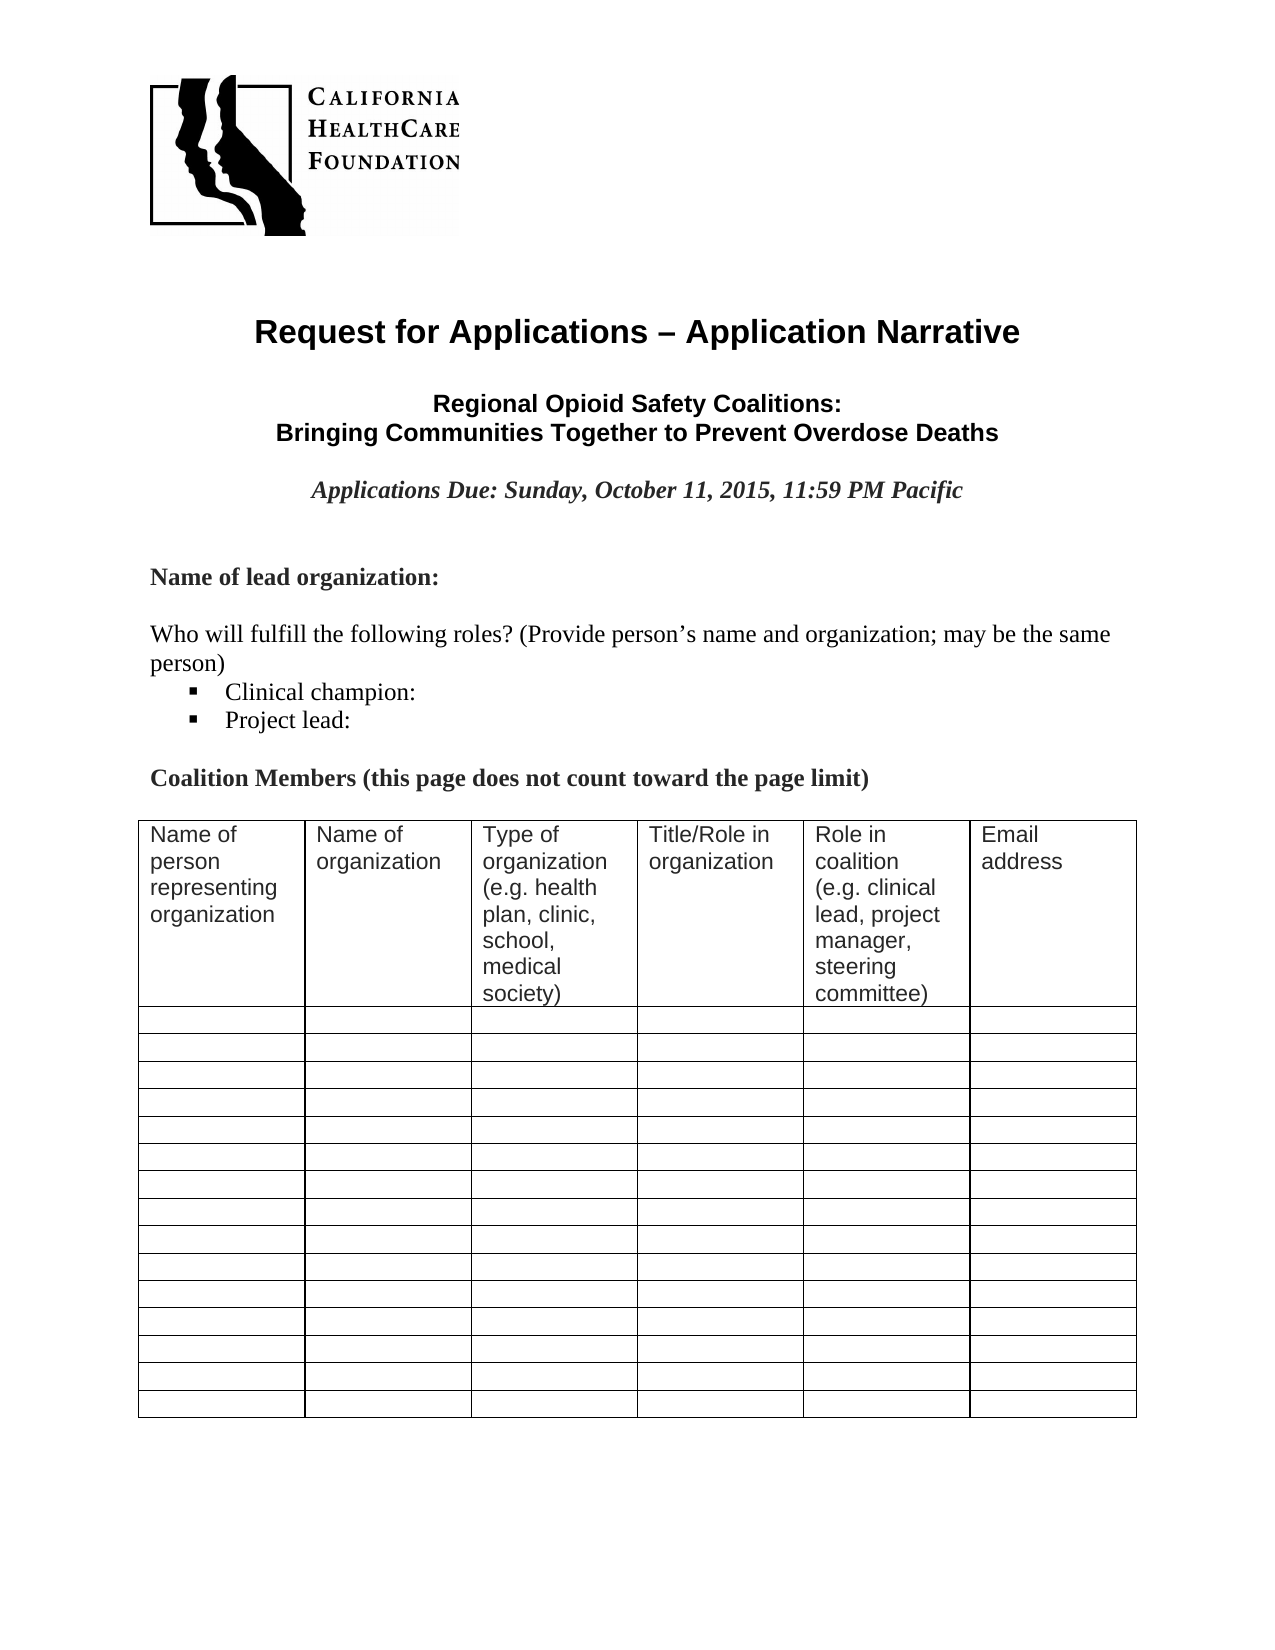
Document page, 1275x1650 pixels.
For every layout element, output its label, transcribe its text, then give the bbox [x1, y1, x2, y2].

table_cell [638, 1254, 803, 1280]
table_cell [971, 1363, 1136, 1389]
table_cell [472, 1363, 637, 1389]
table_cell [139, 1007, 304, 1033]
table_cell [804, 1117, 969, 1143]
table_cell [971, 1144, 1136, 1170]
list Clinical champion: [187, 677, 1125, 705]
table_cell [306, 1226, 471, 1252]
table_cell [804, 1391, 969, 1417]
table_cell [971, 1254, 1136, 1280]
table_cell [804, 1308, 969, 1335]
table_header Role in coalition (e.g. clinical lead, project manager, steering committee) [804, 821, 969, 1006]
table_cell [306, 1254, 471, 1280]
table_cell [971, 1034, 1136, 1061]
table_cell [638, 1308, 803, 1335]
table_cell [804, 1171, 969, 1198]
table_cell [638, 1171, 803, 1198]
table_cell [139, 1391, 304, 1417]
table_cell [472, 1254, 637, 1280]
text Request for Applications – Application Narrative [150, 312, 1125, 351]
table_cell [638, 1117, 803, 1143]
table_cell [472, 1171, 637, 1198]
table_cell [638, 1226, 803, 1252]
table_cell [306, 1281, 471, 1307]
table_cell [804, 1144, 969, 1170]
table_cell [804, 1034, 969, 1061]
table_cell [804, 1281, 969, 1307]
table_cell [804, 1336, 969, 1362]
table_cell [971, 1336, 1136, 1362]
table_cell [638, 1199, 803, 1225]
table_cell [472, 1199, 637, 1225]
table_cell [139, 1062, 304, 1088]
table_header Name of person representing organization [139, 821, 304, 1006]
text Who will fulfill the following roles? (Provide person’s name and organization; may be the same person) [150, 619, 1125, 677]
table_cell [139, 1089, 304, 1116]
text Coalition Members (this page does not count toward the page limit) [150, 763, 1125, 792]
table_cell [306, 1336, 471, 1362]
table_cell [472, 1007, 637, 1033]
table_cell [306, 1199, 471, 1225]
table_header Email address [971, 821, 1136, 1006]
text Applications Due: Sunday, October 11, 2015, 11:59 PM Pacific [150, 475, 1125, 504]
table_cell [306, 1062, 471, 1088]
table_cell [139, 1034, 304, 1061]
table_header Title/Role in organization [638, 821, 803, 1006]
table_cell [971, 1226, 1136, 1252]
table_cell [638, 1144, 803, 1170]
table_cell [472, 1117, 637, 1143]
table_cell [139, 1308, 304, 1335]
table_cell [306, 1144, 471, 1170]
table_cell [139, 1254, 304, 1280]
table_cell [306, 1034, 471, 1061]
table_cell [638, 1281, 803, 1307]
table_cell [472, 1308, 637, 1335]
table_cell [306, 1117, 471, 1143]
picture [150, 75, 460, 236]
table_header Name of organization [306, 821, 471, 1006]
table_cell [804, 1199, 969, 1225]
table_cell [971, 1171, 1136, 1198]
table_cell [971, 1199, 1136, 1225]
text Regional Opioid Safety Coalitions: [150, 389, 1125, 418]
table_cell [638, 1034, 803, 1061]
table_cell [638, 1363, 803, 1389]
table_cell [472, 1089, 637, 1116]
table_cell [971, 1308, 1136, 1335]
table_cell [306, 1363, 471, 1389]
table_cell [139, 1144, 304, 1170]
table_cell [472, 1034, 637, 1061]
table_header Type of organization (e.g. health plan, clinic, school, medical society) [472, 821, 637, 1006]
table_cell [139, 1199, 304, 1225]
table_cell [804, 1226, 969, 1252]
table_cell [971, 1117, 1136, 1143]
table_cell [139, 1171, 304, 1198]
table_cell [472, 1226, 637, 1252]
table_cell [971, 1007, 1136, 1033]
table_cell [139, 1117, 304, 1143]
table_cell [139, 1363, 304, 1389]
table_cell [306, 1007, 471, 1033]
text Bringing Communities Together to Prevent Overdose Deaths [150, 418, 1125, 447]
table_cell [971, 1391, 1136, 1417]
table_cell [139, 1281, 304, 1307]
table_cell [139, 1226, 304, 1252]
table_cell [638, 1089, 803, 1116]
list Project lead: [187, 705, 1125, 734]
table_cell [638, 1062, 803, 1088]
table_cell [804, 1062, 969, 1088]
table_cell [472, 1336, 637, 1362]
table_cell [472, 1281, 637, 1307]
table_cell [971, 1281, 1136, 1307]
table_cell [638, 1336, 803, 1362]
table_cell [804, 1007, 969, 1033]
table_cell [472, 1062, 637, 1088]
table_cell [306, 1391, 471, 1417]
table_cell [306, 1308, 471, 1335]
table_cell [306, 1089, 471, 1116]
table_cell [638, 1391, 803, 1417]
table_cell [971, 1089, 1136, 1116]
table_cell [638, 1007, 803, 1033]
table_cell [804, 1089, 969, 1116]
table_cell [139, 1336, 304, 1362]
table_cell [472, 1391, 637, 1417]
table_cell [306, 1171, 471, 1198]
table_cell [804, 1363, 969, 1389]
table_cell [971, 1062, 1136, 1088]
table_cell [804, 1254, 969, 1280]
text Name of lead organization: [150, 562, 1125, 590]
table_cell [472, 1144, 637, 1170]
